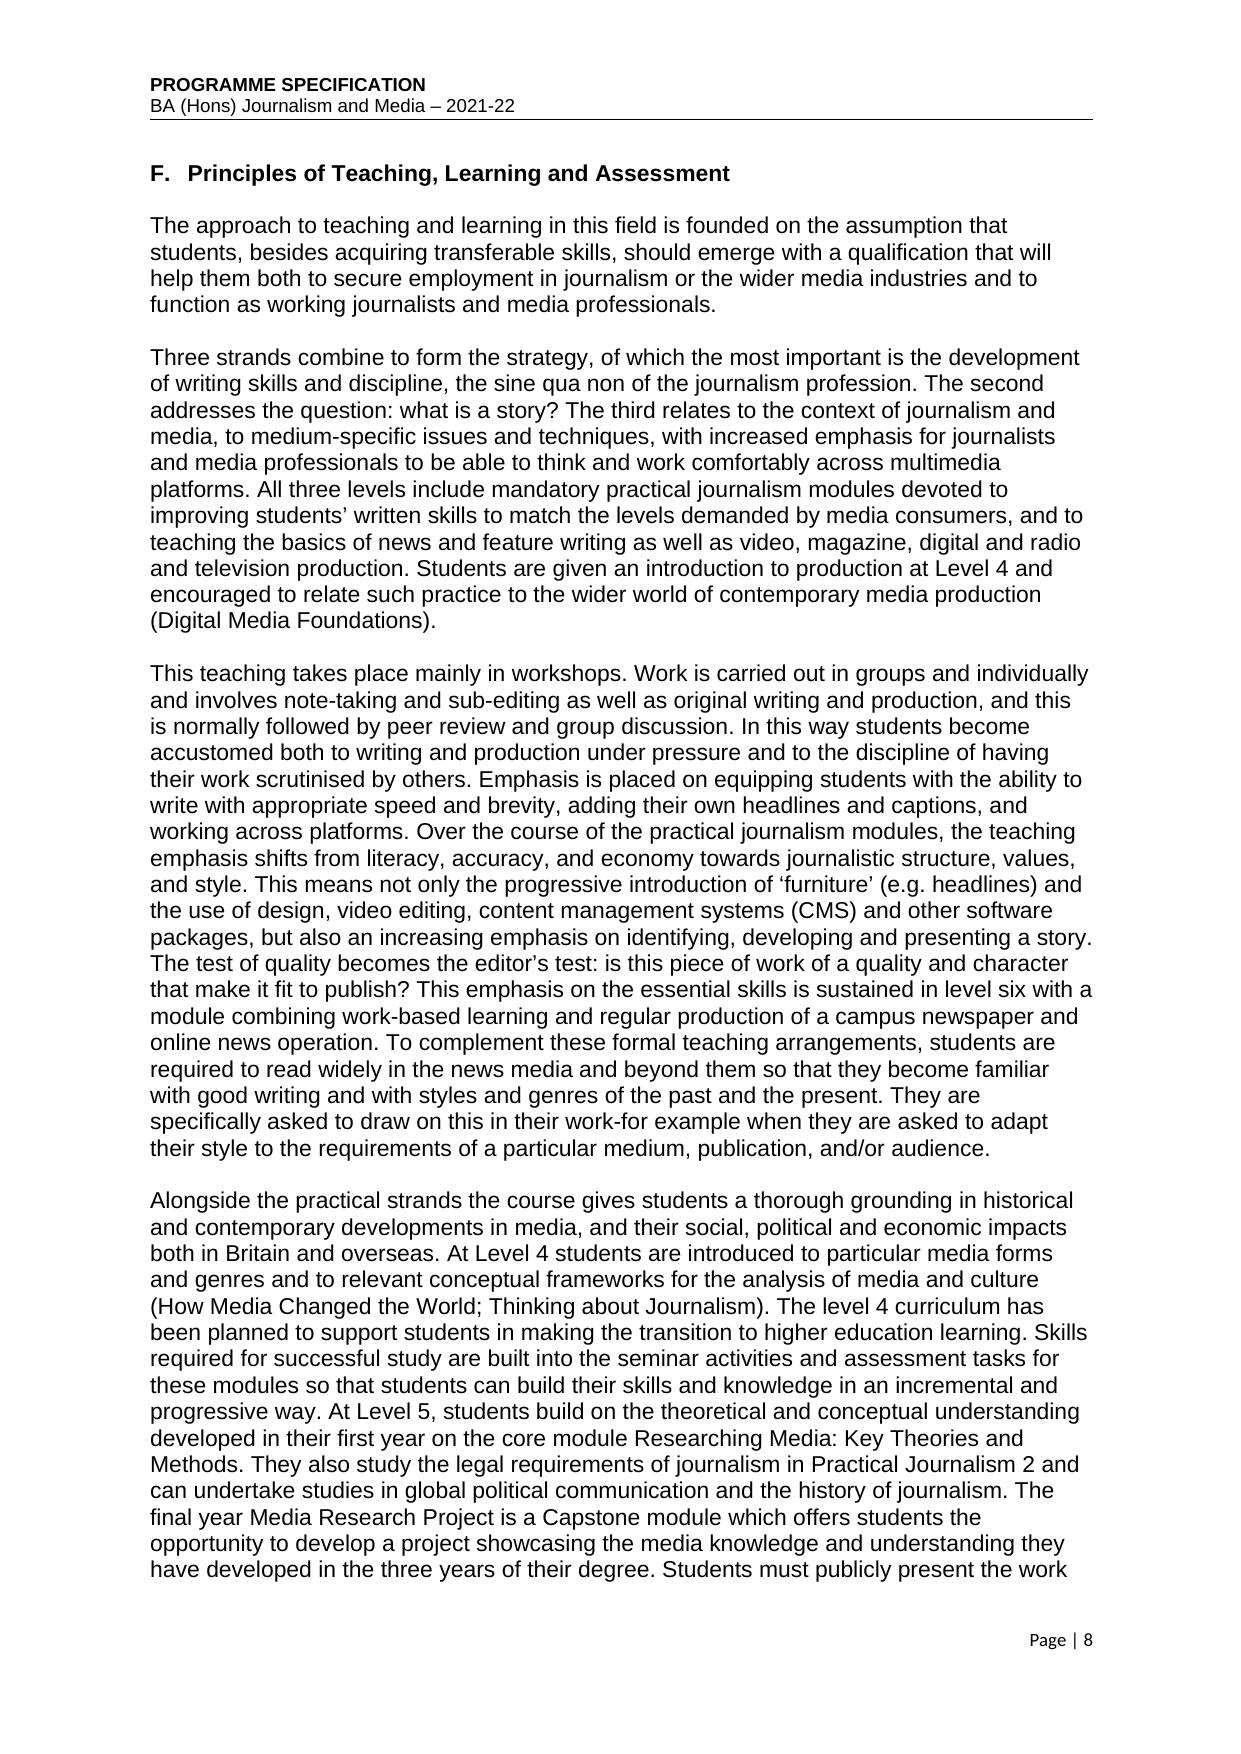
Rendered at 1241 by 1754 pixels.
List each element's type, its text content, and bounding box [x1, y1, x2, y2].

text The approach to teaching and learning in this field is founded on the assumption that students, besides acquiring transferable skills, should emerge with a qualification that will help them both to secure employment in journalism or the wider media industries and to function as working journalists and media professionals. [150, 212, 1093, 318]
text This teaching takes place mainly in workshops. Work is carried out in groups and individually and involves note-taking and sub-editing as well as original writing and production, and this is normally followed by peer review and group discussion. In this way students become accustomed both to writing and production under pressure and to the discipline of having their work scrutinised by others. Emphasis is placed on equipping students with the ability to write with appropriate speed and brevity, adding their own headlines and captions, and working across platforms. Over the course of the practical journalism modules, the teaching emphasis shifts from literacy, accuracy, and economy towards journalistic structure, values, and style. This means not only the progressive introduction of ‘furniture’ (e.g. headlines) and the use of design, video editing, content management systems (CMS) and other software packages, but also an increasing emphasis on identifying, developing and presenting a story. The test of quality becomes the editor’s test: is this piece of work of a quality and character that make it fit to publish? This emphasis on the essential skills is sustained in level six with a module combining work-based learning and regular production of a campus newspaper and online news operation. To complement these formal teaching arrangements, students are required to read widely in the news media and beyond them so that they become familiar with good writing and with styles and genres of the past and the present. They are specifically asked to draw on this in their work-for example when they are asked to adapt their style to the requirements of a particular medium, publication, and/or audience. [150, 660, 1093, 1161]
text Three strands combine to form the strategy, of which the most important is the development of writing skills and discipline, the sine qua non of the journalism profession. The second addresses the question: what is a story? The third relates to the context of journalism and media, to medium-specific issues and techniques, with increased emphasis for journalists and media professionals to be able to think and work comfortably across multimedia platforms. All three levels include mandatory practical journalism modules devoted to improving students’ written skills to match the levels demanded by media consumers, and to teaching the basics of news and feature writing as well as video, magazine, digital and radio and television production. Students are given an introduction to production at Level 4 and encouraged to relate such practice to the wider world of contemporary media production (Digital Media Foundations). [150, 344, 1093, 634]
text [150, 1187, 1093, 1583]
list Principles of Teaching, Learning and Assessment [150, 159, 1093, 186]
